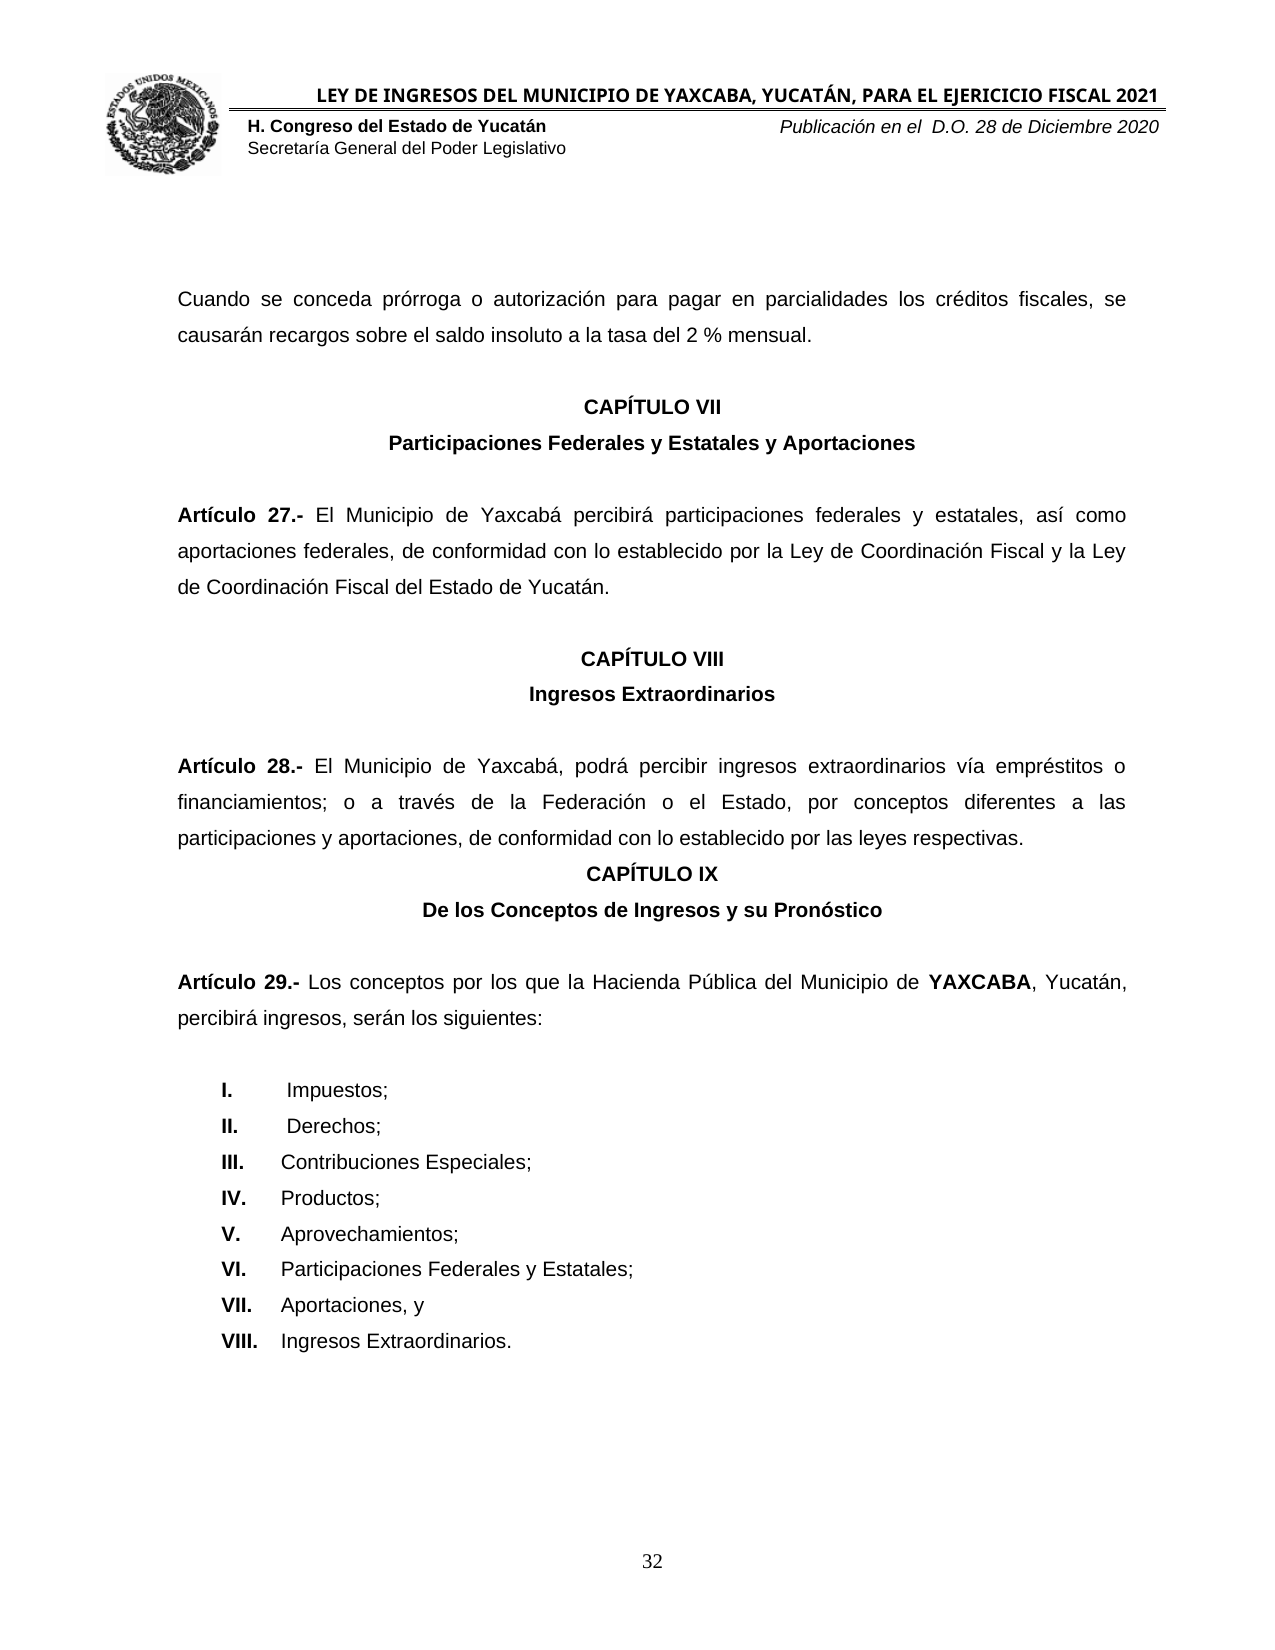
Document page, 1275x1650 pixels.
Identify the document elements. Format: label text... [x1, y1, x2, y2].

text Artículo 27.- El Municipio de Yaxcabá percibirá participaciones federales y estatales, así como aportaciones federales, de conformidad con lo establecido por la Ley de Coordinación Fiscal y la Ley de Coordinación Fiscal del Estado de Yucatán. [177, 503, 1127, 598]
text CAPÍTULO IX [177, 862, 1127, 886]
text Cuando se conceda prórroga o autorización para pagar en parcialidades los créditos fiscales, se causarán recargos sobre el saldo insoluto a la tasa del 2 % mensual. [177, 287, 1127, 347]
text Artículo 28.- El Municipio de Yaxcabá, podrá percibir ingresos extraordinarios vía empréstitos o financiamientos; o a través de la Federación o el Estado, por conceptos diferentes a las participaciones y aportaciones, de conformidad con lo establecido por las leyes respectivas. [177, 754, 1127, 850]
text CAPÍTULO VII [177, 395, 1127, 419]
list Aprovechamientos; [221, 1221, 1127, 1245]
list Impuestos; [221, 1078, 1127, 1102]
list Contribuciones Especiales; [221, 1149, 1127, 1173]
text Participaciones Federales y Estatales y Aportaciones [177, 431, 1127, 455]
text CAPÍTULO VIII [177, 646, 1127, 670]
list Derechos; [221, 1113, 1127, 1137]
text Artículo 29.- Los conceptos por los que la Hacienda Pública del Municipio de YAXCABA, Yucatán, percibirá ingresos, serán los siguientes: [177, 970, 1127, 1030]
list Productos; [221, 1185, 1127, 1209]
list Ingresos Extraordinarios. [221, 1329, 1127, 1353]
list Aportaciones, y [221, 1293, 1127, 1317]
text De los Conceptos de Ingresos y su Pronóstico [177, 898, 1127, 922]
list Participaciones Federales y Estatales; [221, 1257, 1127, 1281]
text Ingresos Extraordinarios [177, 682, 1127, 706]
